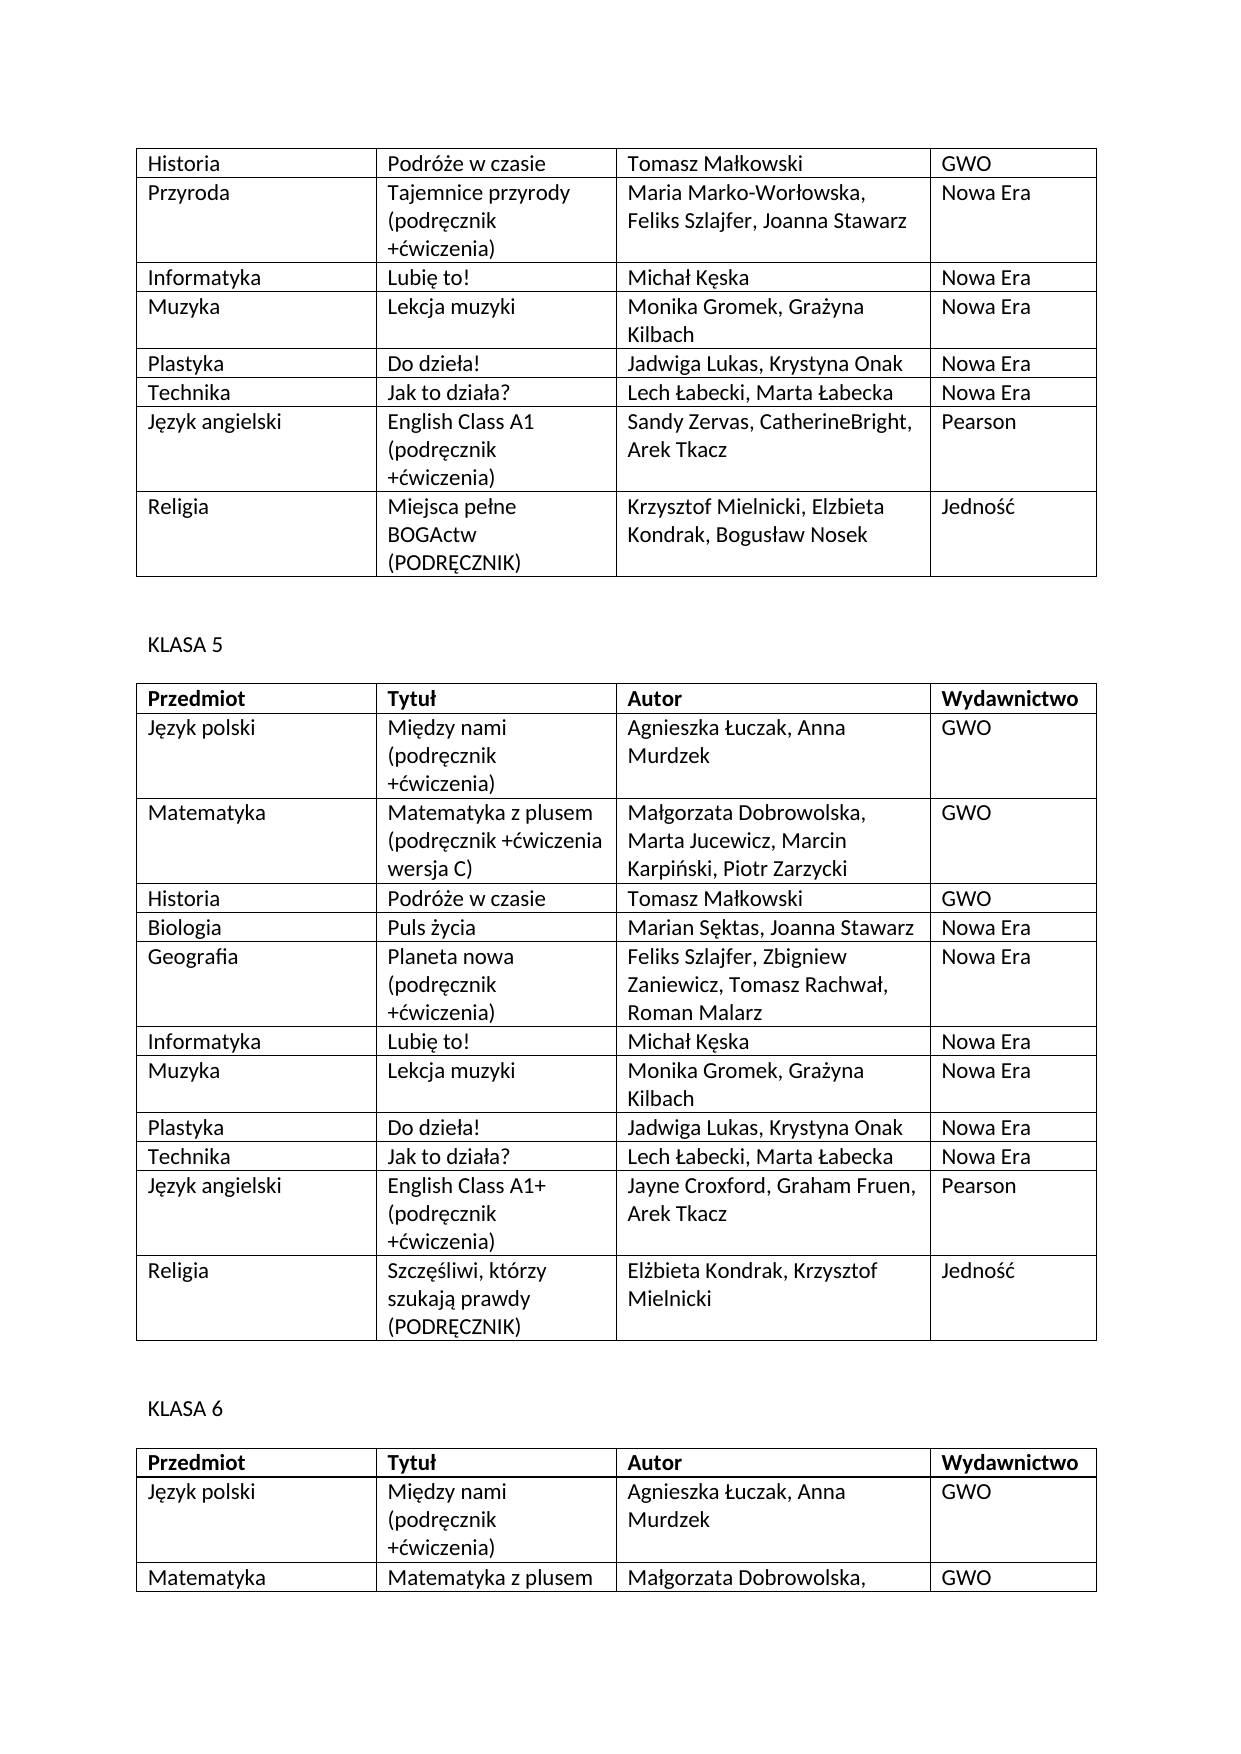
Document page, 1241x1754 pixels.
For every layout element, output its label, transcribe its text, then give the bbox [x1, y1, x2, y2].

table_cell Lubię to! [377, 1027, 616, 1055]
table_cell Jadwiga Lukas, Krystyna Onak [617, 349, 930, 377]
table_header Tytuł [377, 684, 616, 712]
table_cell Jak to działa? [377, 1142, 616, 1170]
table_cell Historia [137, 149, 376, 177]
table_cell Język polski [137, 1478, 376, 1562]
table_cell Monika Gromek, Grażyna Kilbach [617, 292, 930, 348]
table_cell Do dzieła! [377, 1113, 616, 1141]
table_cell Między nami (podręcznik +ćwiczenia) [377, 714, 616, 797]
table_cell GWO [931, 714, 1096, 797]
table_cell Agnieszka Łuczak, Anna Murdzek [617, 714, 930, 797]
table_cell Małgorzata Dobrowolska, Marta Jucewicz, Marcin Karpiński, Piotr Zarzycki [617, 799, 930, 883]
table_cell Język angielski [137, 407, 376, 491]
table_cell Nowa Era [931, 1142, 1096, 1170]
table_cell Lekcja muzyki [377, 1056, 616, 1112]
table_cell Sandy Zervas, CatherineBright, Arek Tkacz [617, 407, 930, 491]
table_header Tytuł [377, 1449, 616, 1476]
table_cell Michał Kęska [617, 1027, 930, 1055]
table_cell Agnieszka Łuczak, Anna Murdzek [617, 1478, 930, 1562]
table_cell Biologia [137, 913, 376, 941]
table_cell Jedność [931, 1256, 1096, 1340]
table_cell GWO [931, 149, 1096, 177]
text KLASA 5 [148, 630, 1093, 658]
table_cell Historia [137, 884, 376, 912]
table_cell Lubię to! [377, 263, 616, 291]
table_cell English Class A1+(podręcznik +ćwiczenia) [377, 1171, 616, 1255]
table_cell Tomasz Małkowski [617, 149, 930, 177]
table_cell Pearson [931, 1171, 1096, 1255]
table_cell Jadwiga Lukas, Krystyna Onak [617, 1113, 930, 1141]
table_cell Feliks Szlajfer, Zbigniew Zaniewicz, Tomasz Rachwał, Roman Malarz [617, 942, 930, 1026]
table_cell Tomasz Małkowski [617, 884, 930, 912]
table_cell GWO [931, 1563, 1096, 1591]
table_cell Język angielski [137, 1171, 376, 1255]
table_cell Jayne Croxford, Graham Fruen, Arek Tkacz [617, 1171, 930, 1255]
table_cell GWO [931, 884, 1096, 912]
table_cell Muzyka [137, 292, 376, 348]
table_cell Nowa Era [931, 1027, 1096, 1055]
table_cell Marian Sęktas, Joanna Stawarz [617, 913, 930, 941]
table_header Autor [617, 1449, 930, 1476]
table_cell Elżbieta Kondrak, Krzysztof Mielnicki [617, 1256, 930, 1340]
table_cell Michał Kęska [617, 263, 930, 291]
table_cell Podróże w czasie [377, 884, 616, 912]
table_cell Nowa Era [931, 263, 1096, 291]
table_cell Język polski [137, 714, 376, 797]
table_cell Maria Marko-Worłowska, Feliks Szlajfer, Joanna Stawarz [617, 178, 930, 262]
text KLASA 6 [148, 1394, 1093, 1422]
table_cell Podróże w czasie [377, 149, 616, 177]
table_cell Planeta nowa (podręcznik +ćwiczenia) [377, 942, 616, 1026]
table_cell Nowa Era [931, 178, 1096, 262]
table_cell Nowa Era [931, 942, 1096, 1026]
table_cell Nowa Era [931, 1056, 1096, 1112]
table_cell Lech Łabecki, Marta Łabecka [617, 1142, 930, 1170]
table_cell Krzysztof Mielnicki, Elzbieta Kondrak, Bogusław Nosek [617, 492, 930, 576]
table_cell Nowa Era [931, 292, 1096, 348]
table_cell Lech Łabecki, Marta Łabecka [617, 378, 930, 406]
table_cell Nowa Era [931, 349, 1096, 377]
table_cell Religia [137, 492, 376, 576]
table_cell Technika [137, 1142, 376, 1170]
table_cell Przyroda [137, 178, 376, 262]
table_cell Matematyka z plusem (podręcznik +ćwiczenia wersja C) [377, 799, 616, 883]
table_cell GWO [931, 1478, 1096, 1562]
table_cell Geografia [137, 942, 376, 1026]
table_header Autor [617, 684, 930, 712]
table_cell Nowa Era [931, 378, 1096, 406]
table_cell Religia [137, 1256, 376, 1340]
table_cell Jedność [931, 492, 1096, 576]
table_header Wydawnictwo [931, 684, 1096, 712]
table_cell English Class A1 (podręcznik +ćwiczenia) [377, 407, 616, 491]
table_cell Między nami (podręcznik +ćwiczenia) [377, 1478, 616, 1562]
table_cell Pearson [931, 407, 1096, 491]
table_cell Jak to działa? [377, 378, 616, 406]
table_cell Matematyka [137, 1563, 376, 1591]
table_cell Nowa Era [931, 1113, 1096, 1141]
table_cell Plastyka [137, 1113, 376, 1141]
table_cell Szczęśliwi, którzy szukają prawdy (PODRĘCZNIK) [377, 1256, 616, 1340]
table_cell GWO [931, 799, 1096, 883]
table_cell Puls życia [377, 913, 616, 941]
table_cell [377, 1563, 616, 1591]
table_cell Matematyka [137, 799, 376, 883]
table_header Przedmiot [137, 1449, 376, 1476]
table_cell Informatyka [137, 1027, 376, 1055]
table_cell Tajemnice przyrody (podręcznik +ćwiczenia) [377, 178, 616, 262]
table_cell Do dzieła! [377, 349, 616, 377]
table_cell Miejsca pełne BOGActw (PODRĘCZNIK) [377, 492, 616, 576]
table_cell Technika [137, 378, 376, 406]
table_cell Lekcja muzyki [377, 292, 616, 348]
table_cell Informatyka [137, 263, 376, 291]
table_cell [617, 1563, 930, 1591]
table_cell Muzyka [137, 1056, 376, 1112]
table_header Przedmiot [137, 684, 376, 712]
table_cell Monika Gromek, Grażyna Kilbach [617, 1056, 930, 1112]
table_cell Nowa Era [931, 913, 1096, 941]
table_cell Plastyka [137, 349, 376, 377]
table_header Wydawnictwo [931, 1449, 1096, 1476]
